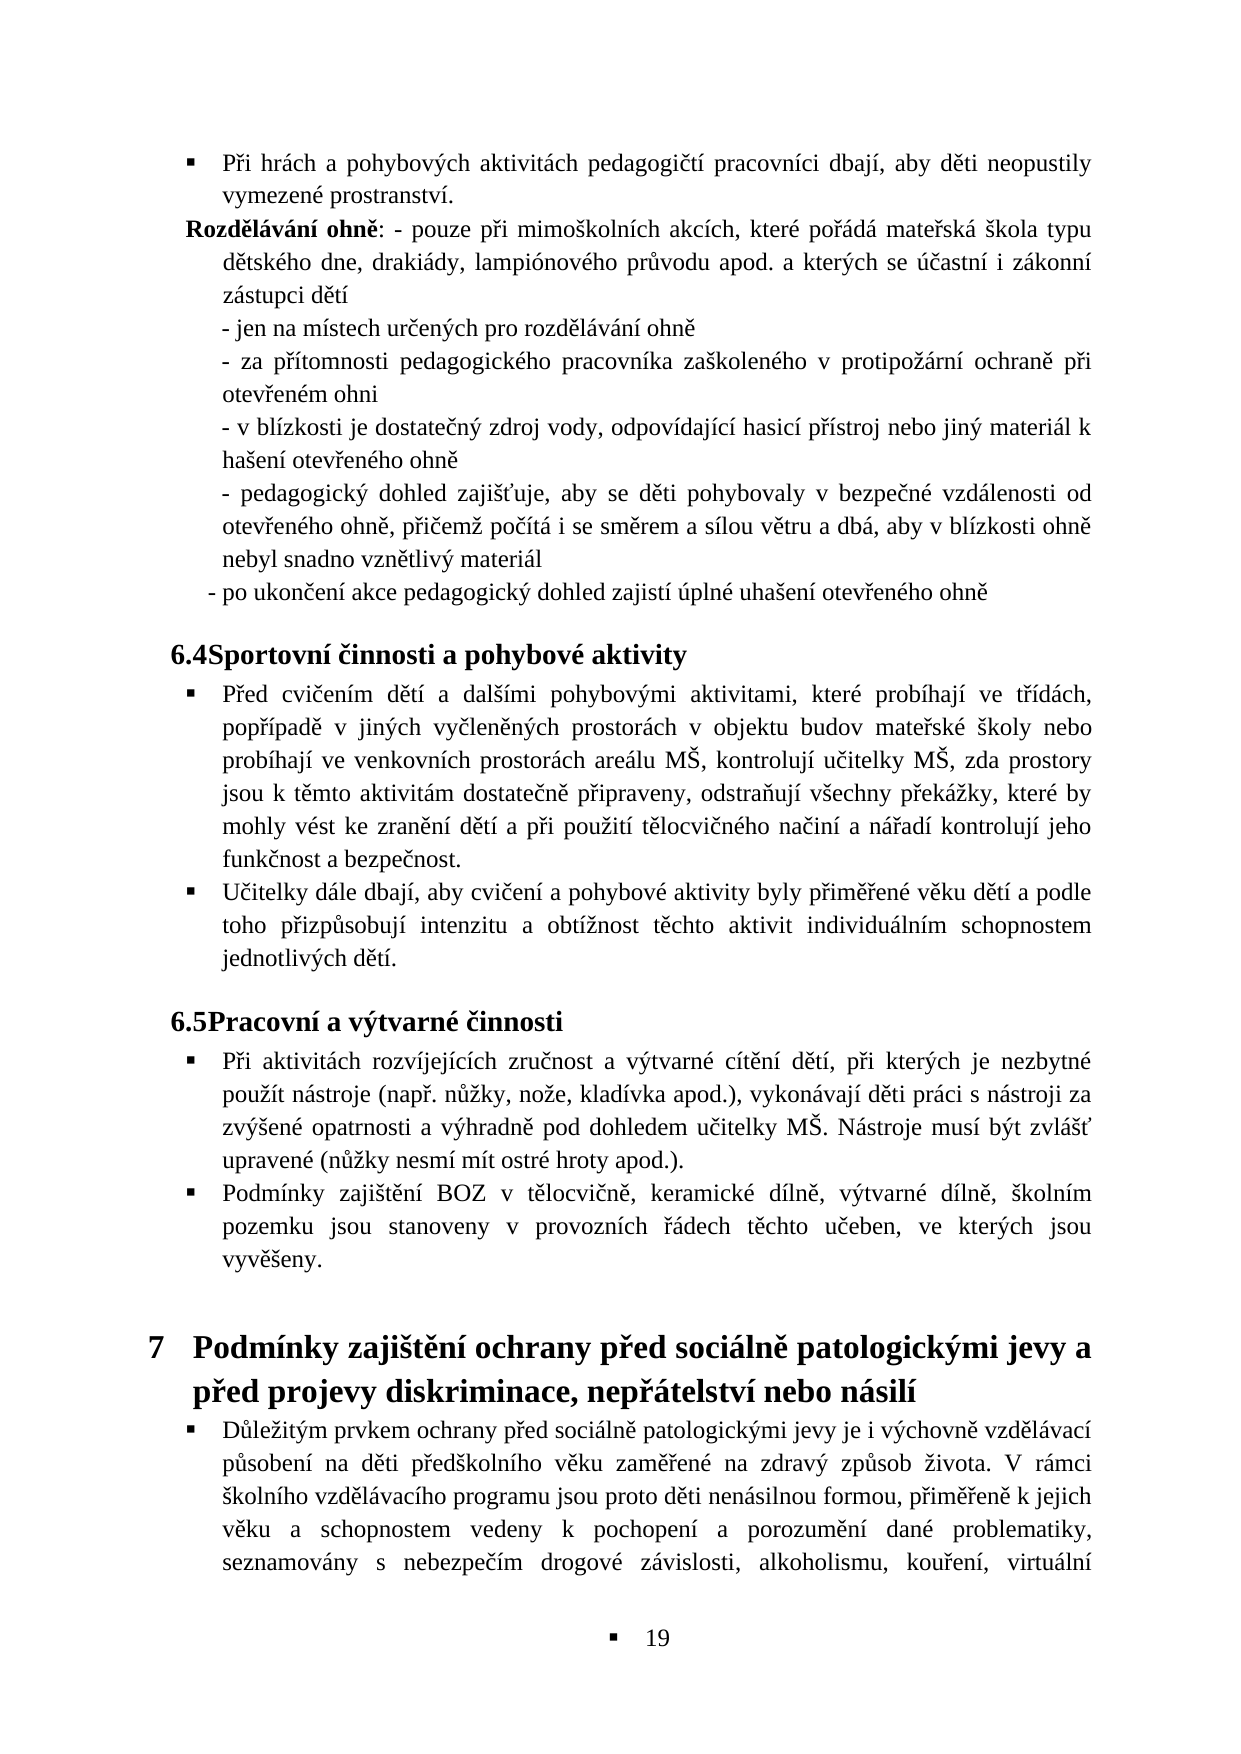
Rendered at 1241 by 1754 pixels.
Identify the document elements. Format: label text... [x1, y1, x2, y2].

text Při hrách a pohybových aktivitách pedagogičtí pracovníci dbají, aby děti neopustily vymezené prostranství. [185, 148, 1093, 209]
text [185, 1415, 1093, 1576]
list - po ukončení akce pedagogický dohled zajistí úplné uhašení otevřeného ohně [208, 577, 1093, 606]
list - pedagogický dohled zajišťuje, aby se děti pohybovaly v bezpečné vzdálenosti od otevřeného ohně, přičemž počítá i se směrem a sílou větru a dbá, aby v blízkosti ohně nebyl snadno vznětlivý materiál [221, 478, 1093, 573]
subtitle Pracovní a výtvarné činnosti [170, 1004, 1093, 1038]
list Rozdělávání ohně: - pouze při mimoškolních akcích, které pořádá mateřská škola typu dětského dne, drakiády, lampiónového průvodu apod. a kterých se účastní i zákonní zástupci dětí [185, 214, 1093, 308]
subtitle Sportovní činnosti a pohybové aktivity [170, 637, 1093, 671]
list - jen na místech určených pro rozdělávání ohně [221, 313, 1093, 341]
text Před cvičením dětí a dalšími pohybovými aktivitami, které probíhají ve třídách, popřípadě v jiných vyčleněných prostorách v objektu budov mateřské školy nebo probíhají ve venkovních prostorách areálu MŠ, kontrolují učitelky MŠ, zda prostory jsou k těmto aktivitám dostatečně připraveny, odstraňují všechny překážky, které by mohly vést ke zranění dětí a při použití tělocvičného načiní a nářadí kontrolují jeho funkčnost a bezpečnost. [185, 679, 1093, 873]
subtitle Podmínky zajištění ochrany před sociálně patologickými jevy a před projevy diskriminace, nepřátelství nebo násilí [148, 1327, 1093, 1409]
text Podmínky zajištění BOZ v tělocvičně, keramické dílně, výtvarné dílně, školním pozemku jsou stanoveny v provozních řádech těchto učeben, ve kterých jsou vyvěšeny. [185, 1178, 1093, 1273]
list - v blízkosti je dostatečný zdroj vody, odpovídající hasicí přístroj nebo jiný materiál k hašení otevřeného ohně [221, 412, 1093, 473]
text Při aktivitách rozvíjejících zručnost a výtvarné cítění dětí, při kterých je nezbytné použít nástroje (např. nůžky, nože, kladívka apod.), vykonávají děti práci s nástroji za zvýšené opatrnosti a výhradně pod dohledem učitelky MŠ. Nástroje musí být zvlášť upravené (nůžky nesmí mít ostré hroty apod.). [185, 1046, 1093, 1174]
text Učitelky dále dbají, aby cvičení a pohybové aktivity byly přiměřené věku dětí a podle toho přizpůsobují intenzitu a obtížnost těchto aktivit individuálním schopnostem jednotlivých dětí. [185, 877, 1093, 972]
list - za přítomnosti pedagogického pracovníka zaškoleného v protipožární ochraně při otevřeném ohni [221, 346, 1093, 407]
